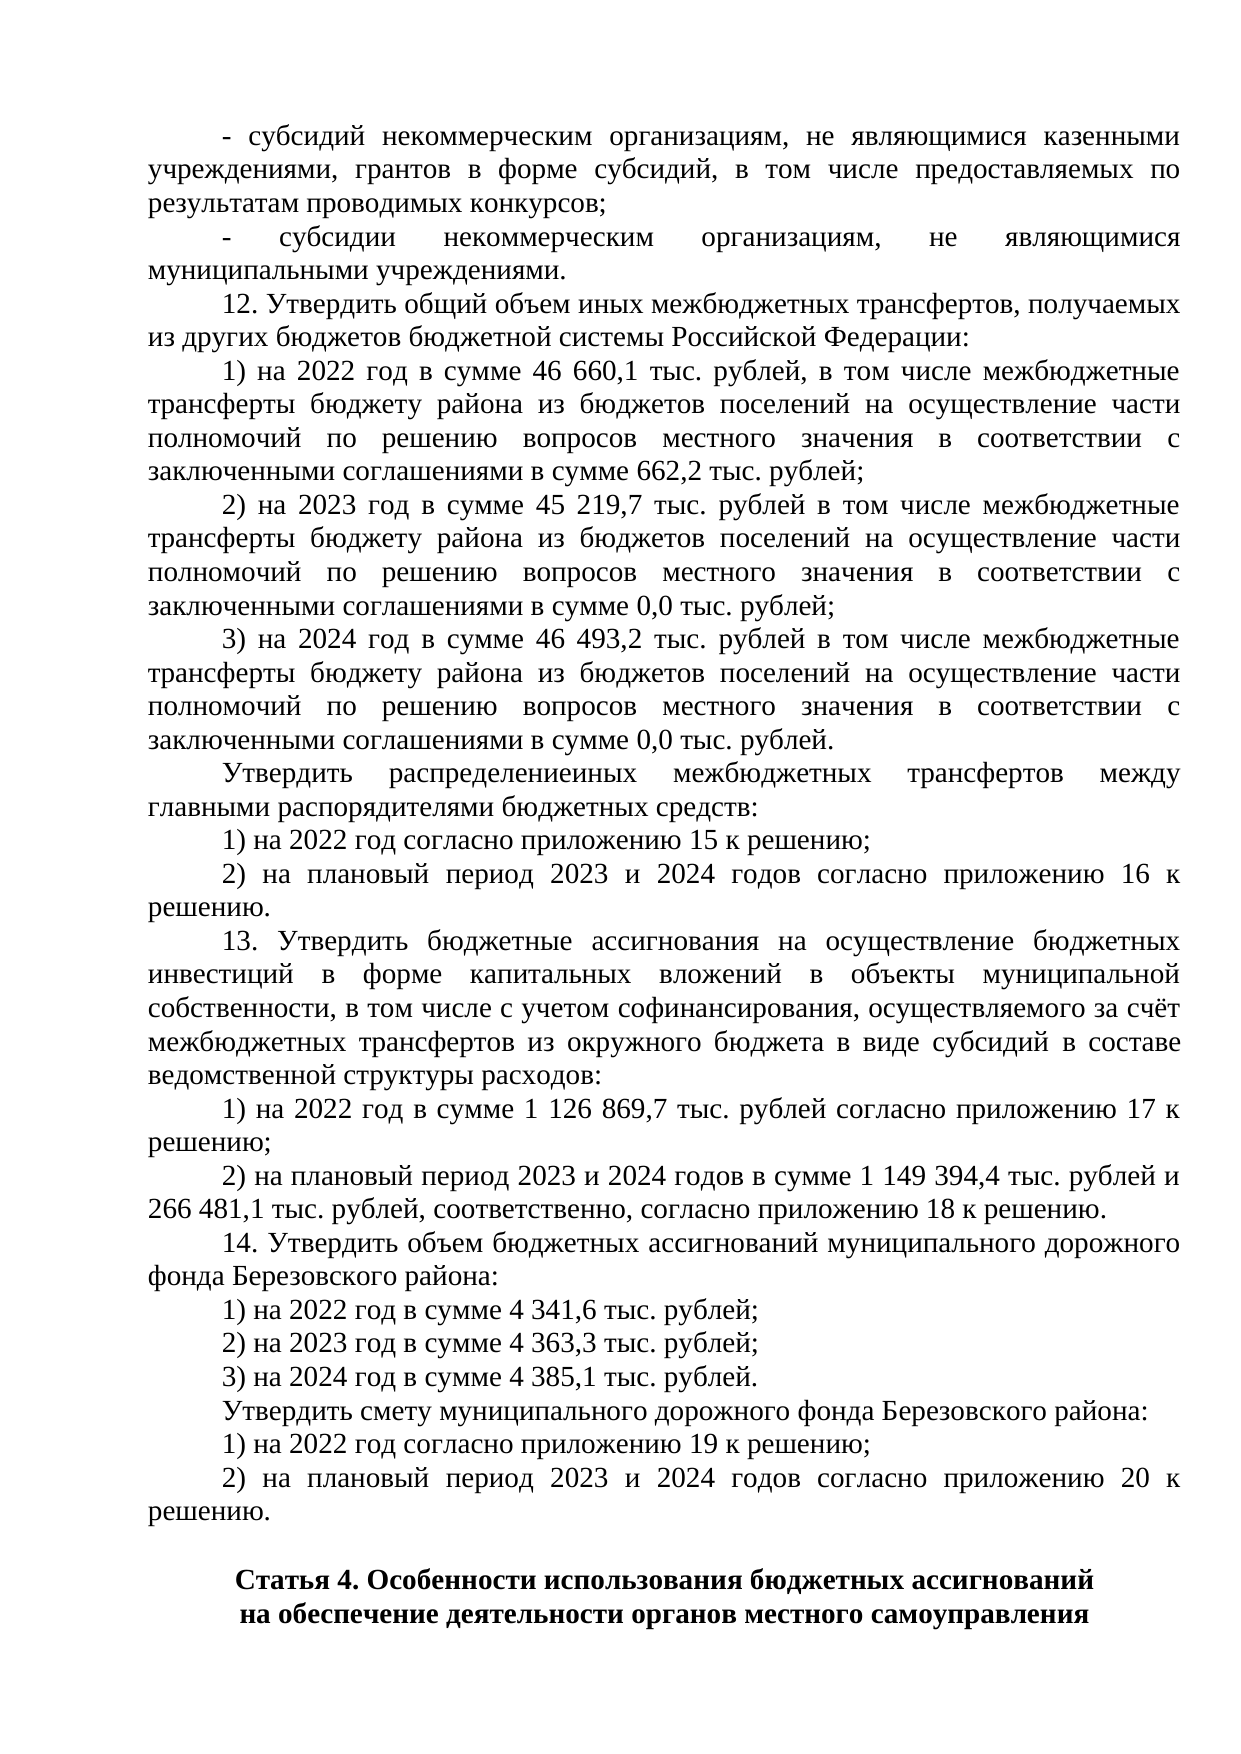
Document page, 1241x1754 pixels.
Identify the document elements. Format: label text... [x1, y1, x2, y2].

text Утвердить распределениеиных межбюджетных трансфертов между главными распорядителями бюджетных средств: [148, 755, 1181, 822]
text 14. Утвердить объем бюджетных ассигнований муниципального дорожного фонда Березовского района: [148, 1225, 1181, 1292]
text 1) на 2022 год в сумме 1 126 869,7 тыс. рублей согласно приложению 17 к решению; [148, 1091, 1181, 1158]
text 13. Утвердить бюджетные ассигнования на осуществление бюджетных инвестиций в форме капитальных вложений в объекты муниципальной собственности, в том числе с учетом софинансирования, осуществляемого за счёт межбюджетных трансфертов из окружного бюджета в виде субсидий в составе ведомственной структуры расходов: [148, 923, 1181, 1091]
text 12. Утвердить общий объем иных межбюджетных трансфертов, получаемых из других бюджетов бюджетной системы Российской Федерации: [148, 286, 1181, 353]
text 2) на плановый период 2023 и 2024 годов в сумме 1 149 394,4 тыс. рублей и 266 481,1 тыс. рублей, соответственно, согласно приложению 18 к решению. [148, 1158, 1181, 1225]
text 2) на 2023 год в сумме 45 219,7 тыс. рублей в том числе межбюджетные трансферты бюджету района из бюджетов поселений на осуществление части полномочий по решению вопросов местного значения в соответствии с заключенными соглашениями в сумме 0,0 тыс. рублей; [148, 487, 1181, 621]
text 2) на плановый период 2023 и 2024 годов согласно приложению 16 к решению. [148, 856, 1181, 923]
text 1) на 2022 год в сумме 46 660,1 тыс. рублей, в том числе межбюджетные трансферты бюджету района из бюджетов поселений на осуществление части полномочий по решению вопросов местного значения в соответствии с заключенными соглашениями в сумме 662,2 тыс. рублей; [148, 353, 1181, 487]
text - субсидии некоммерческим организациям, не являющимися муниципальными учреждениями. [148, 219, 1181, 286]
text Статья 4. Особенности использования бюджетных ассигнований [148, 1562, 1181, 1596]
text на обеспечение деятельности органов местного самоуправления [148, 1596, 1181, 1629]
text 3) на 2024 год в сумме 46 493,2 тыс. рублей в том числе межбюджетные трансферты бюджету района из бюджетов поселений на осуществление части полномочий по решению вопросов местного значения в соответствии с заключенными соглашениями в сумме 0,0 тыс. рублей. [148, 621, 1181, 755]
text 1) на 2022 год согласно приложению 15 к решению; [148, 822, 1181, 856]
text 3) на 2024 год в сумме 4 385,1 тыс. рублей. [148, 1359, 1181, 1393]
text 1) на 2022 год согласно приложению 19 к решению; [148, 1426, 1181, 1460]
text Утвердить смету муниципального дорожного фонда Березовского района: [148, 1393, 1181, 1426]
text 2) на плановый период 2023 и 2024 годов согласно приложению 20 к решению. [148, 1460, 1181, 1527]
text 1) на 2022 год в сумме 4 341,6 тыс. рублей; [148, 1292, 1181, 1326]
text - субсидий некоммерческим организациям, не являющимися казенными учреждениями, грантов в форме субсидий, в том числе предоставляемых по результатам проводимых конкурсов; [148, 118, 1181, 219]
text 2) на 2023 год в сумме 4 363,3 тыс. рублей; [148, 1326, 1181, 1359]
